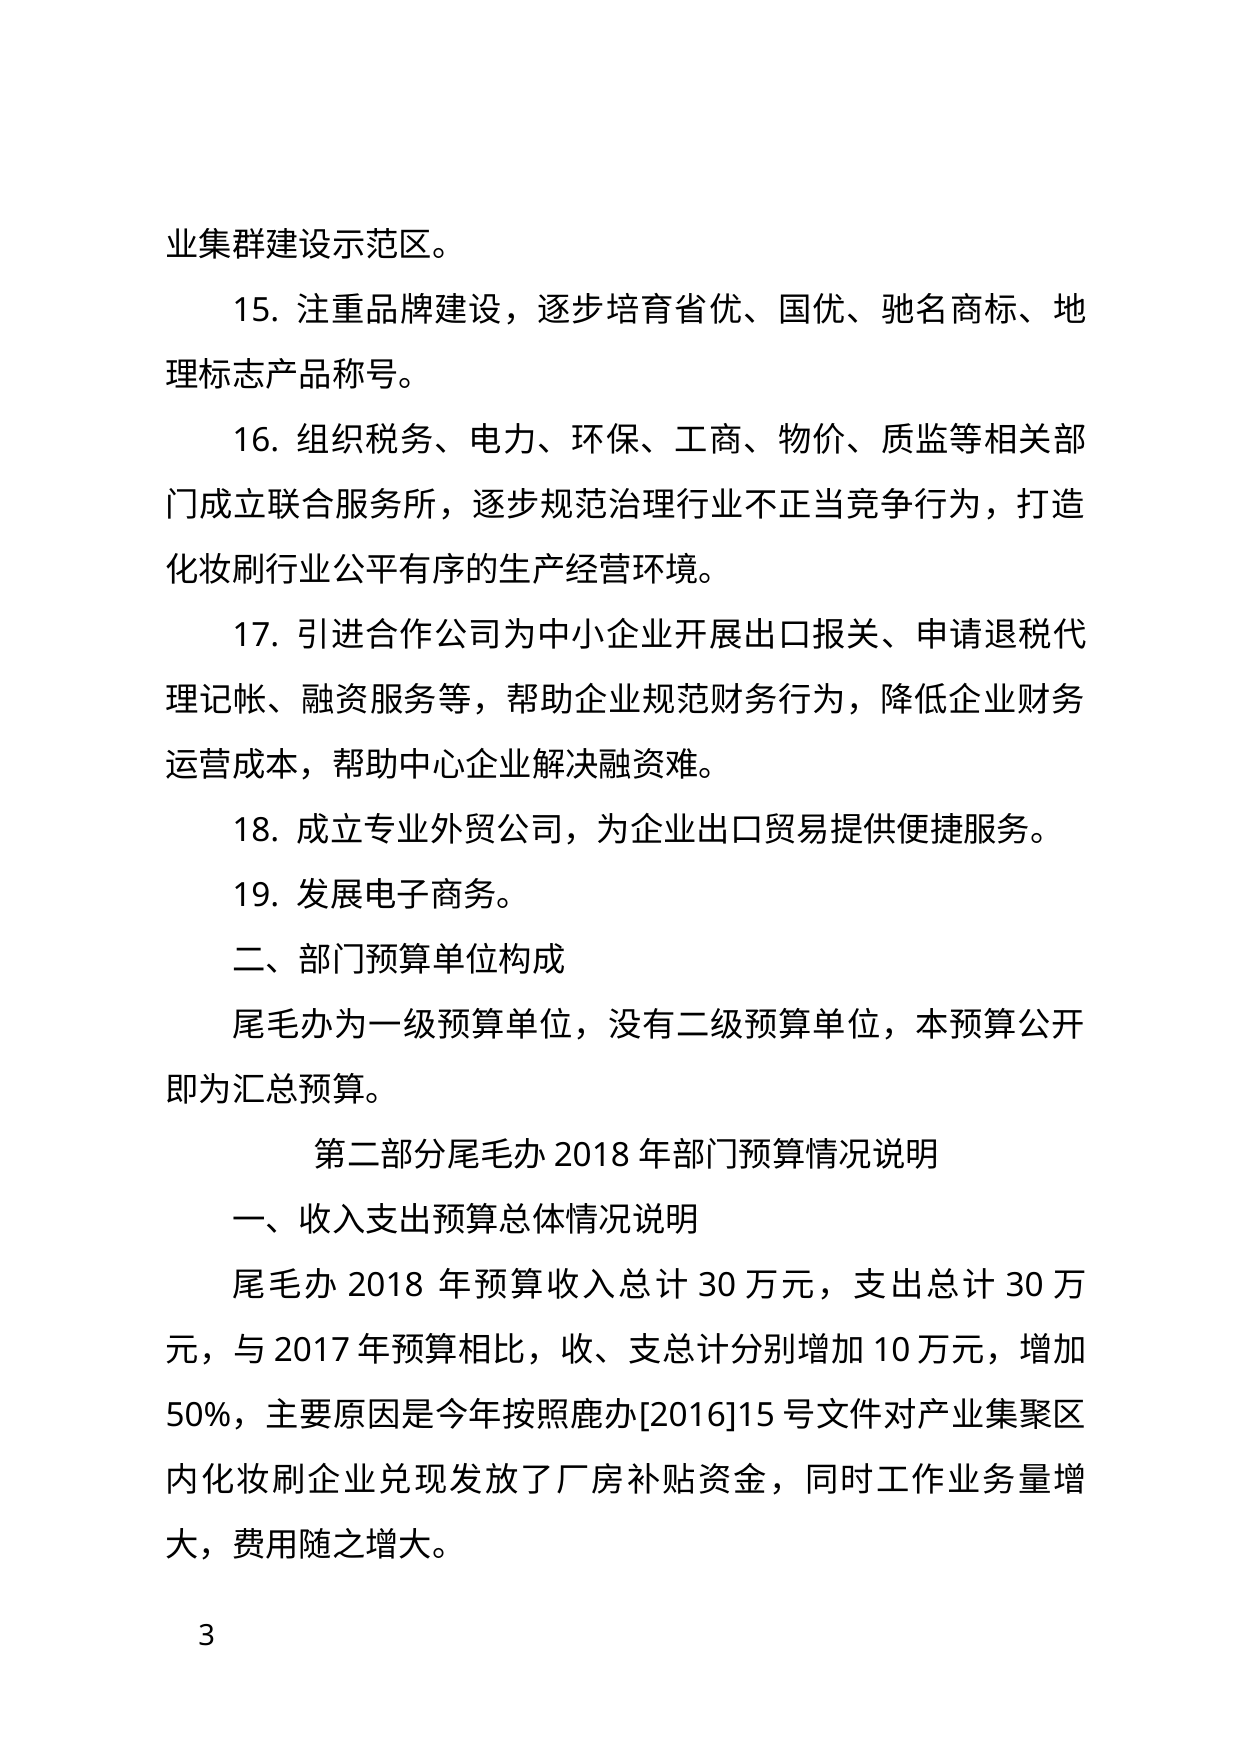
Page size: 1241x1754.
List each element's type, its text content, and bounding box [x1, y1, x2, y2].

text 尾毛办2018 年预算收入总计30万元，支出总计30万元，与2017年预算相比，收、支总计分别增加10万元，增加50%，主要原因是今年按照鹿办[2016]15号文件对产业集聚区内化妆刷企业兑现发放了厂房补贴资金，同时工作业务量增大，费用随之增大。 [165, 1249, 1087, 1574]
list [165, 209, 1087, 274]
list 成立专业外贸公司，为企业出口贸易提供便捷服务。 [165, 794, 1087, 859]
list 引进合作公司为中小企业开展出口报关、申请退税代理记帐、融资服务等，帮助企业规范财务行为，降低企业财务运营成本，帮助中心企业解决融资难。 [165, 599, 1087, 794]
text 二、部门预算单位构成 [165, 924, 1087, 989]
text 尾毛办为一级预算单位，没有二级预算单位，本预算公开即为汇总预算。 [165, 989, 1087, 1119]
list 发展电子商务。 [165, 859, 1087, 924]
text 一、收入支出预算总体情况说明 [165, 1184, 1087, 1249]
list 组织税务、电力、环保、工商、物价、质监等相关部门成立联合服务所，逐步规范治理行业不正当竞争行为，打造化妆刷行业公平有序的生产经营环境。 [165, 404, 1087, 599]
list 注重品牌建设，逐步培育省优、国优、驰名商标、地理标志产品称号。 [165, 274, 1087, 404]
text 第二部分尾毛办2018 年部门预算情况说明 [165, 1119, 1087, 1184]
